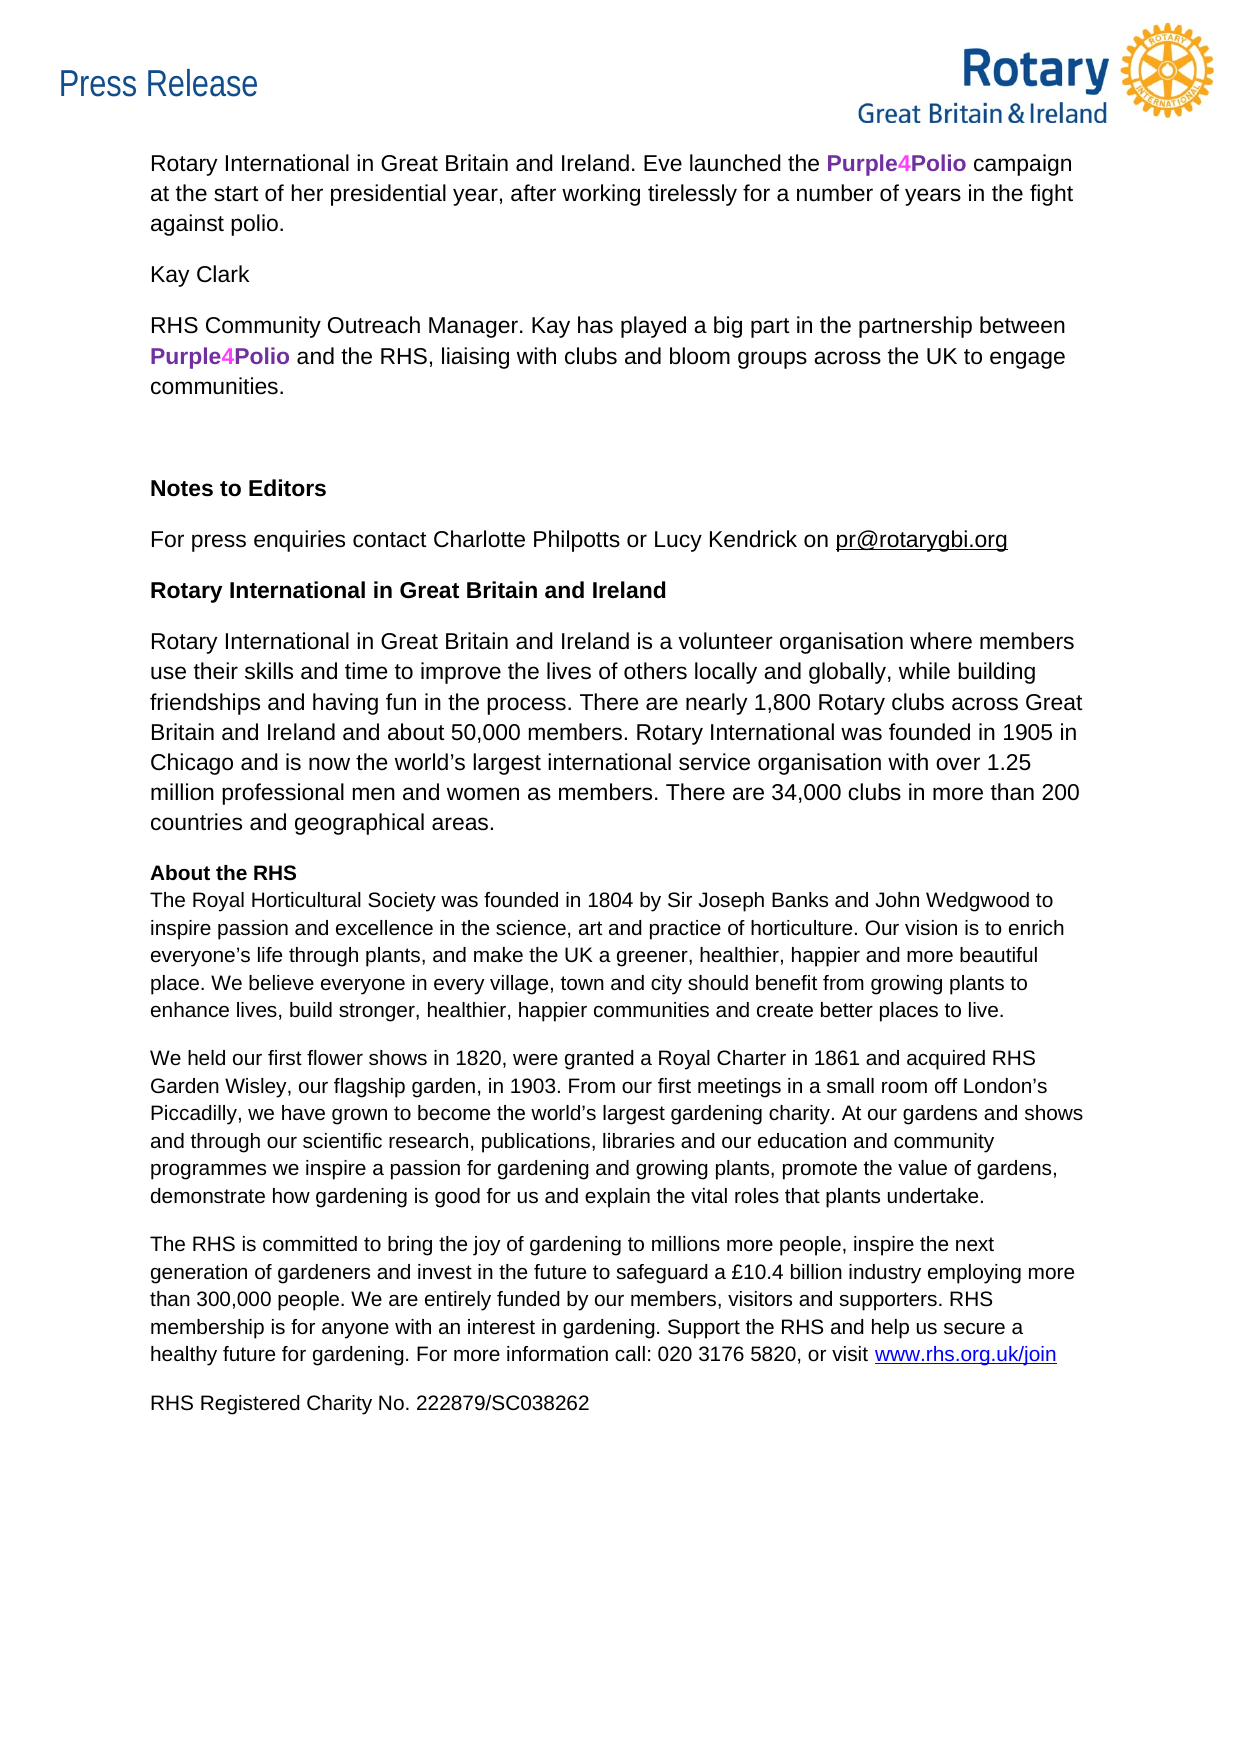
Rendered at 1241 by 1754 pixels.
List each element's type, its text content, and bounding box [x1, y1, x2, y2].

text Kay Clark [150, 261, 1090, 288]
text Rotary International in Great Britain and Ireland. Eve launched the Purple4Polio campaign at the start of her presidential year, after working tirelessly for a number of years in the fight against polio. [150, 150, 1090, 237]
text For press enquiries contact Charlotte Philpotts or Lucy Kendrick on pr@rotarygbi.org [150, 526, 1090, 552]
text The RHS is committed to bring the joy of gardening to millions more people, inspire the next generation of gardeners and invest in the future to safeguard a £10.4 billion industry employing more than 300,000 people. We are entirely funded by our members, visitors and supporters. RHS membership is for anyone with an interest in gardening. Support the RHS and help us secure a healthy future for gardening. For more information call: 020 3176 5820, or visit www.rhs.org.uk/join [150, 1232, 1090, 1366]
text Rotary International in Great Britain and Ireland [150, 577, 1090, 603]
text RHS Registered Charity No. 222879/SC038262 [150, 1390, 1090, 1447]
text Notes to Editors [150, 475, 1090, 501]
text RHS Community Outreach Manager. Kay has played a big part in the partnership between Purple4Polio and the RHS, liaising with clubs and bloom groups across the UK to engage communities. [150, 312, 1090, 399]
text About the RHS The Royal Horticultural Society was founded in 1804 by Sir Joseph Banks and John Wedgwood to inspire passion and excellence in the science, art and practice of horticulture. Our vision is to enrich everyone’s life through plants, and make the UK a greener, healthier, happier and more beautiful place. We believe everyone in every village, town and city should benefit from growing plants to enhance lives, build stronger, healthier, happier communities and create better places to live. [150, 860, 1090, 1022]
picture [858, 23, 1214, 123]
text Rotary International in Great Britain and Ireland is a volunteer organisation where members use their skills and time to improve the lives of others locally and globally, while building friendships and having fun in the process. There are nearly 1,800 Rotary clubs across Great Britain and Ireland and about 50,000 members. Rotary International was founded in 1905 in Chicago and is now the world’s largest international service organisation with over 1.25 million professional men and women as members. There are 34,000 clubs in more than 200 countries and geographical areas. [150, 628, 1090, 836]
text We held our first flower shows in 1820, were granted a Royal Charter in 1861 and acquired RHS Garden Wisley, our flagship garden, in 1903. From our first meetings in a small room off London’s Piccadilly, we have grown to become the world’s largest gardening charity. At our gardens and shows and through our scientific research, publications, libraries and our education and community programmes we inspire a passion for gardening and growing plants, promote the value of gardens, demonstrate how gardening is good for us and explain the vital roles that plants undertake. [150, 1046, 1090, 1208]
